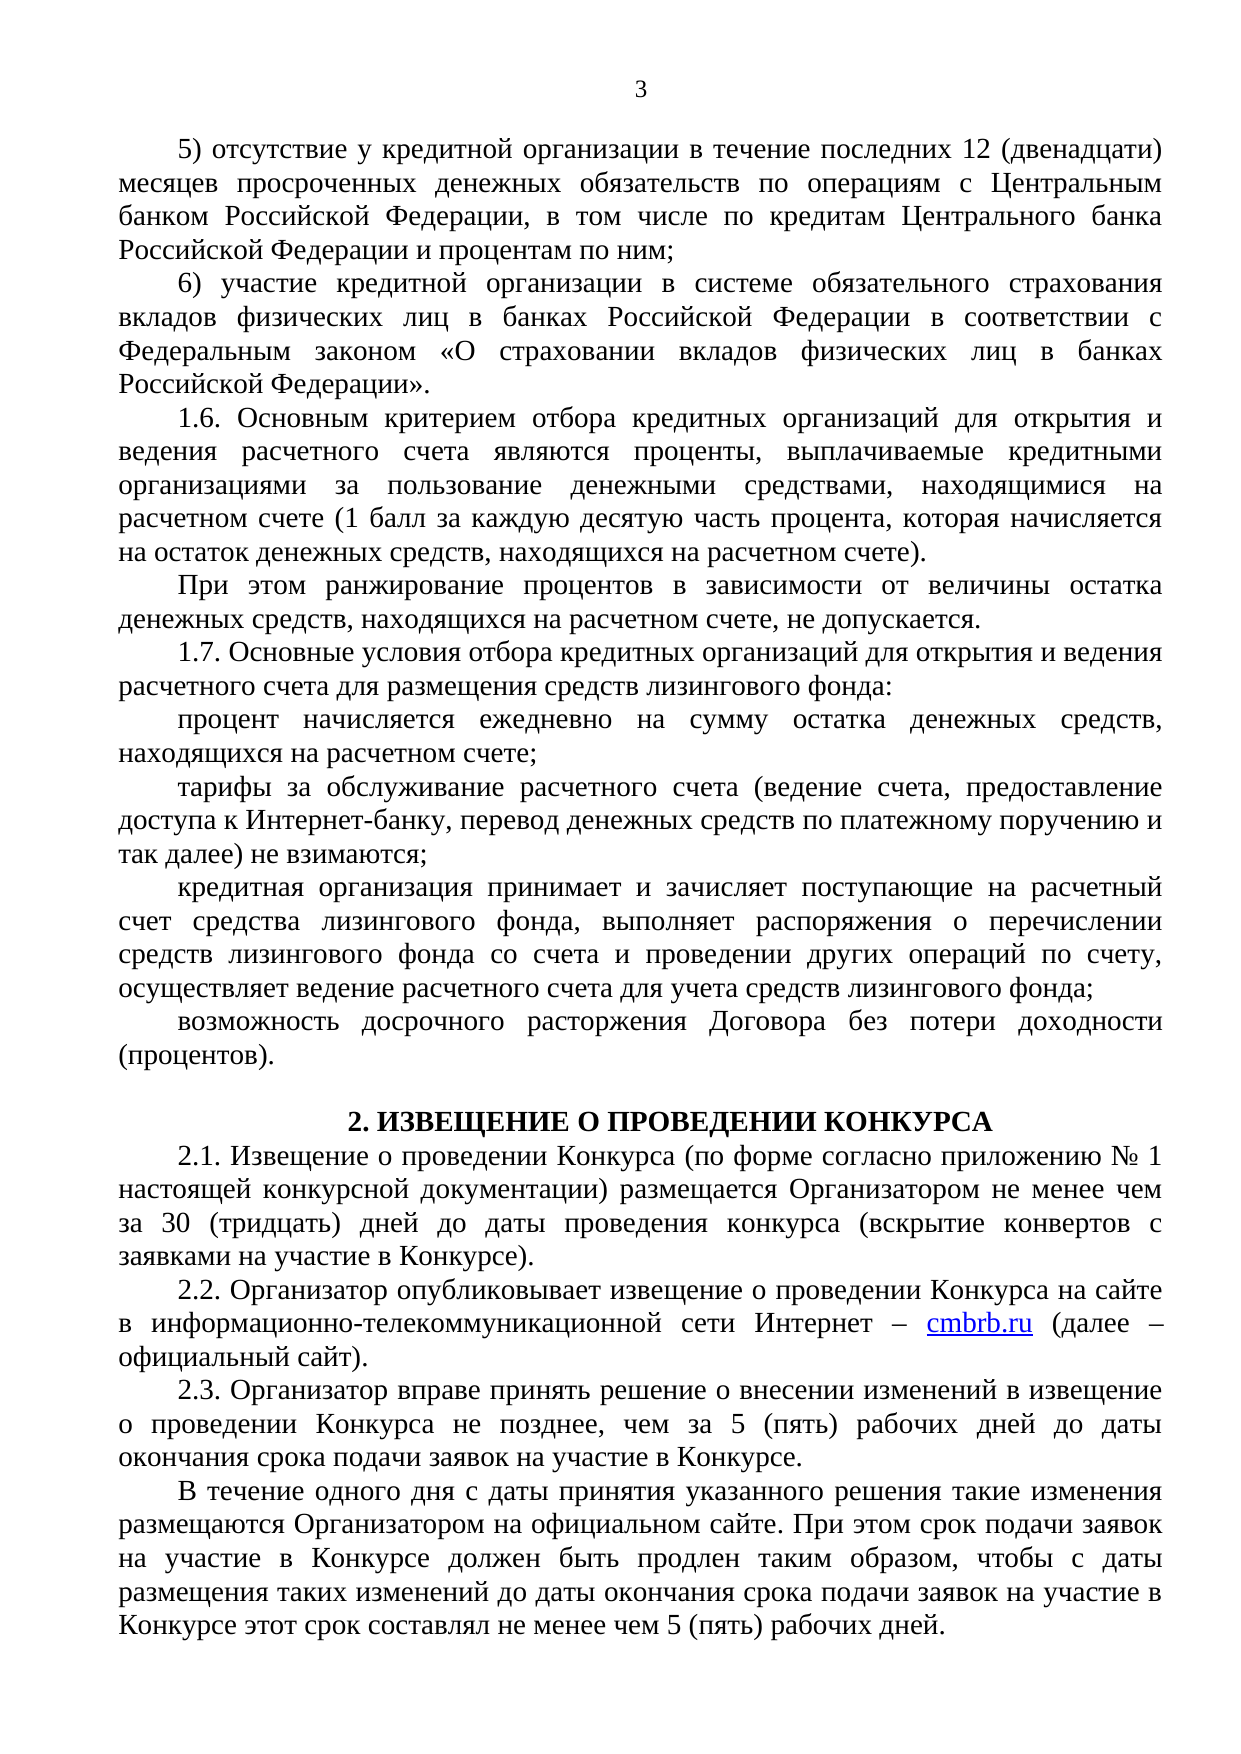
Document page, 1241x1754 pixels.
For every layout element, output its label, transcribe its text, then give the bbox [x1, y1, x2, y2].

text В течение одного дня с даты принятия указанного решения такие изменения размещаются Организатором на официальном сайте. При этом срок подачи заявок на участие в Конкурсе должен быть продлен таким образом, чтобы с даты размещения таких изменений до даты окончания срока подачи заявок на участие в Конкурсе этот срок составлял не менее чем 5 (пять) рабочих дней. [118, 1473, 1163, 1641]
text тарифы за обслуживание расчетного счета (ведение счета, предоставление доступа к Интернет-банку, перевод денежных средств по платежному поручению и так далее) не взимаются; [118, 769, 1163, 869]
text процент начисляется ежедневно на сумму остатка денежных средств, находящихся на расчетном счете; [118, 702, 1163, 769]
text 1.7. Основные условия отбора кредитных организаций для открытия и ведения расчетного счета для размещения средств лизингового фонда: [118, 634, 1163, 702]
text 2.3. Организатор вправе принять решение о внесении изменений в извещение о проведении Конкурса не позднее, чем за 5 (пять) рабочих дней до даты окончания срока подачи заявок на участие в Конкурсе. [118, 1372, 1163, 1473]
text 1.6. Основным критерием отбора кредитных организаций для открытия и ведения расчетного счета являются проценты, выплачиваемые кредитными организациями за пользование денежными средствами, находящимися на расчетном счете (1 балл за каждую десятую часть процента, которая начисляется на остаток денежных средств, находящихся на расчетном счете). [118, 400, 1163, 567]
text 2.1. Извещение о проведении Конкурса (по форме согласно приложению № 1 настоящей конкурсной документации) размещается Организатором не менее чем за 30 (тридцать) дней до даты проведения конкурса (вскрытие конвертов с заявками на участие в Конкурсе). [118, 1138, 1163, 1272]
text 5) отсутствие у кредитной организации в течение последних 12 (двенадцати) месяцев просроченных денежных обязательств по операциям с Центральным банком Российской Федерации, в том числе по кредитам Центрального банка Российской Федерации и процентам по ним; [118, 131, 1163, 266]
text 2.2. Организатор опубликовывает извещение о проведении Конкурса на сайте в информационно-телекоммуникационной сети Интернет – cmbrb.ru (далее – официальный сайт). [118, 1272, 1163, 1372]
text 6) участие кредитной организации в системе обязательного страхования вкладов физических лиц в банках Российской Федерации в соответствии с Федеральным законом «О страховании вкладов физических лиц в банках Российской Федерации». [118, 266, 1163, 400]
text кредитная организация принимает и зачисляет поступающие на расчетный счет средства лизингового фонда, выполняет распоряжения о перечислении средств лизингового фонда со счета и проведении других операций по счету, осуществляет ведение расчетного счета для учета средств лизингового фонда; [118, 869, 1163, 1003]
text 2. ИЗВЕЩЕНИЕ О ПРОВЕДЕНИИ КОНКУРСА [118, 1104, 1163, 1138]
text При этом ранжирование процентов в зависимости от величины остатка денежных средств, находящихся на расчетном счете, не допускается. [118, 567, 1163, 634]
text возможность досрочного расторжения Договора без потери доходности (процентов). [118, 1003, 1163, 1071]
